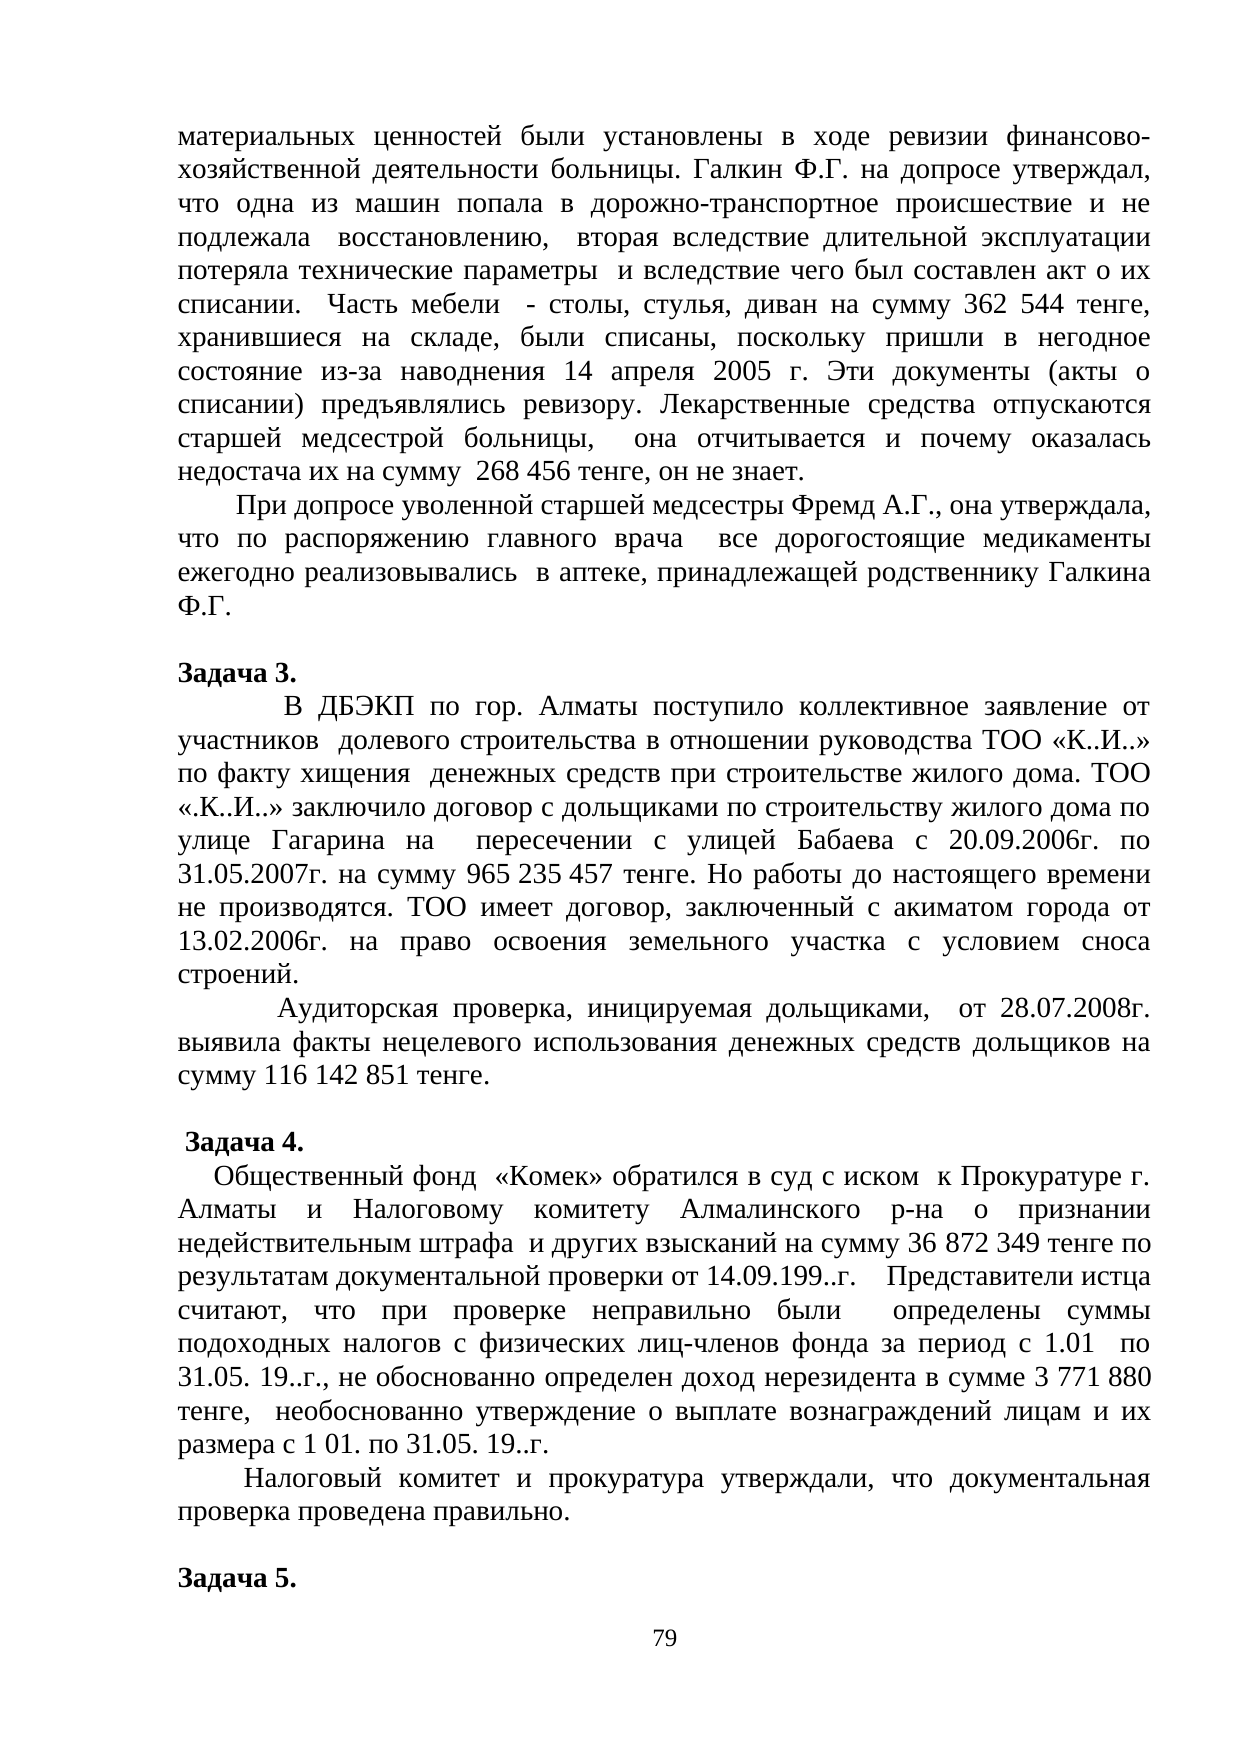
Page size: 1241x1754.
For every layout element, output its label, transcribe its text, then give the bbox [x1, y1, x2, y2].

text При допросе уволенной старшей медсестры Фремд А.Г., она утверждала, что по распоряжению главного врача все дорогостоящие медикаменты ежегодно реализовывались в аптеке, принадлежащей родственнику Галкина Ф.Г. [177, 487, 1152, 621]
text В ДБЭКП по гор. Алматы поступило коллективное заявление от участников долевого строительства в отношении руководства ТОО «К..И..» по факту хищения денежных средств при строительстве жилого дома. ТОО «.К..И..» заключило договор с дольщиками по строительству жилого дома по улице Гагарина на пересечении с улицей Бабаева с 20.09.2006г. по 31.05.2007г. на сумму 965 235 457 тенге. Но работы до настоящего времени не производятся. ТОО имеет договор, заключенный с акиматом города от 13.02.2006г. на право освоения земельного участка с условием сноса строений. [177, 688, 1152, 990]
text Задача 4. [177, 1124, 1152, 1158]
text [177, 118, 1152, 487]
text Аудиторская проверка, иницируемая дольщиками, от 28.07.2008г. выявила факты нецелевого использования денежных средств дольщиков на сумму 116 142 851 тенге. [177, 990, 1152, 1091]
text Задача 5. [177, 1560, 1152, 1594]
text Общественный фонд «Комек» обратился в суд с иском к Прокуратуре г. Алматы и Налоговому комитету Алмалинского р-на о признании недействительным штрафа и других взысканий на сумму 36 872 349 тенге по результатам документальной проверки от 14.09.199..г. Представители истца считают, что при проверке неправильно были определены суммы подоходных налогов с физических лиц-членов фонда за период с 1.01 по 31.05. 19..г., не обоснованно определен доход нерезидента в сумме 3 771 880 тенге, необоснованно утверждение о выплате вознаграждений лицам и их размера с 1 01. по 31.05. 19..г. [177, 1158, 1152, 1460]
text Задача 3. [177, 655, 1152, 688]
text Налоговый комитет и прокуратура утверждали, что документальная проверка проведена правильно. [177, 1460, 1152, 1527]
